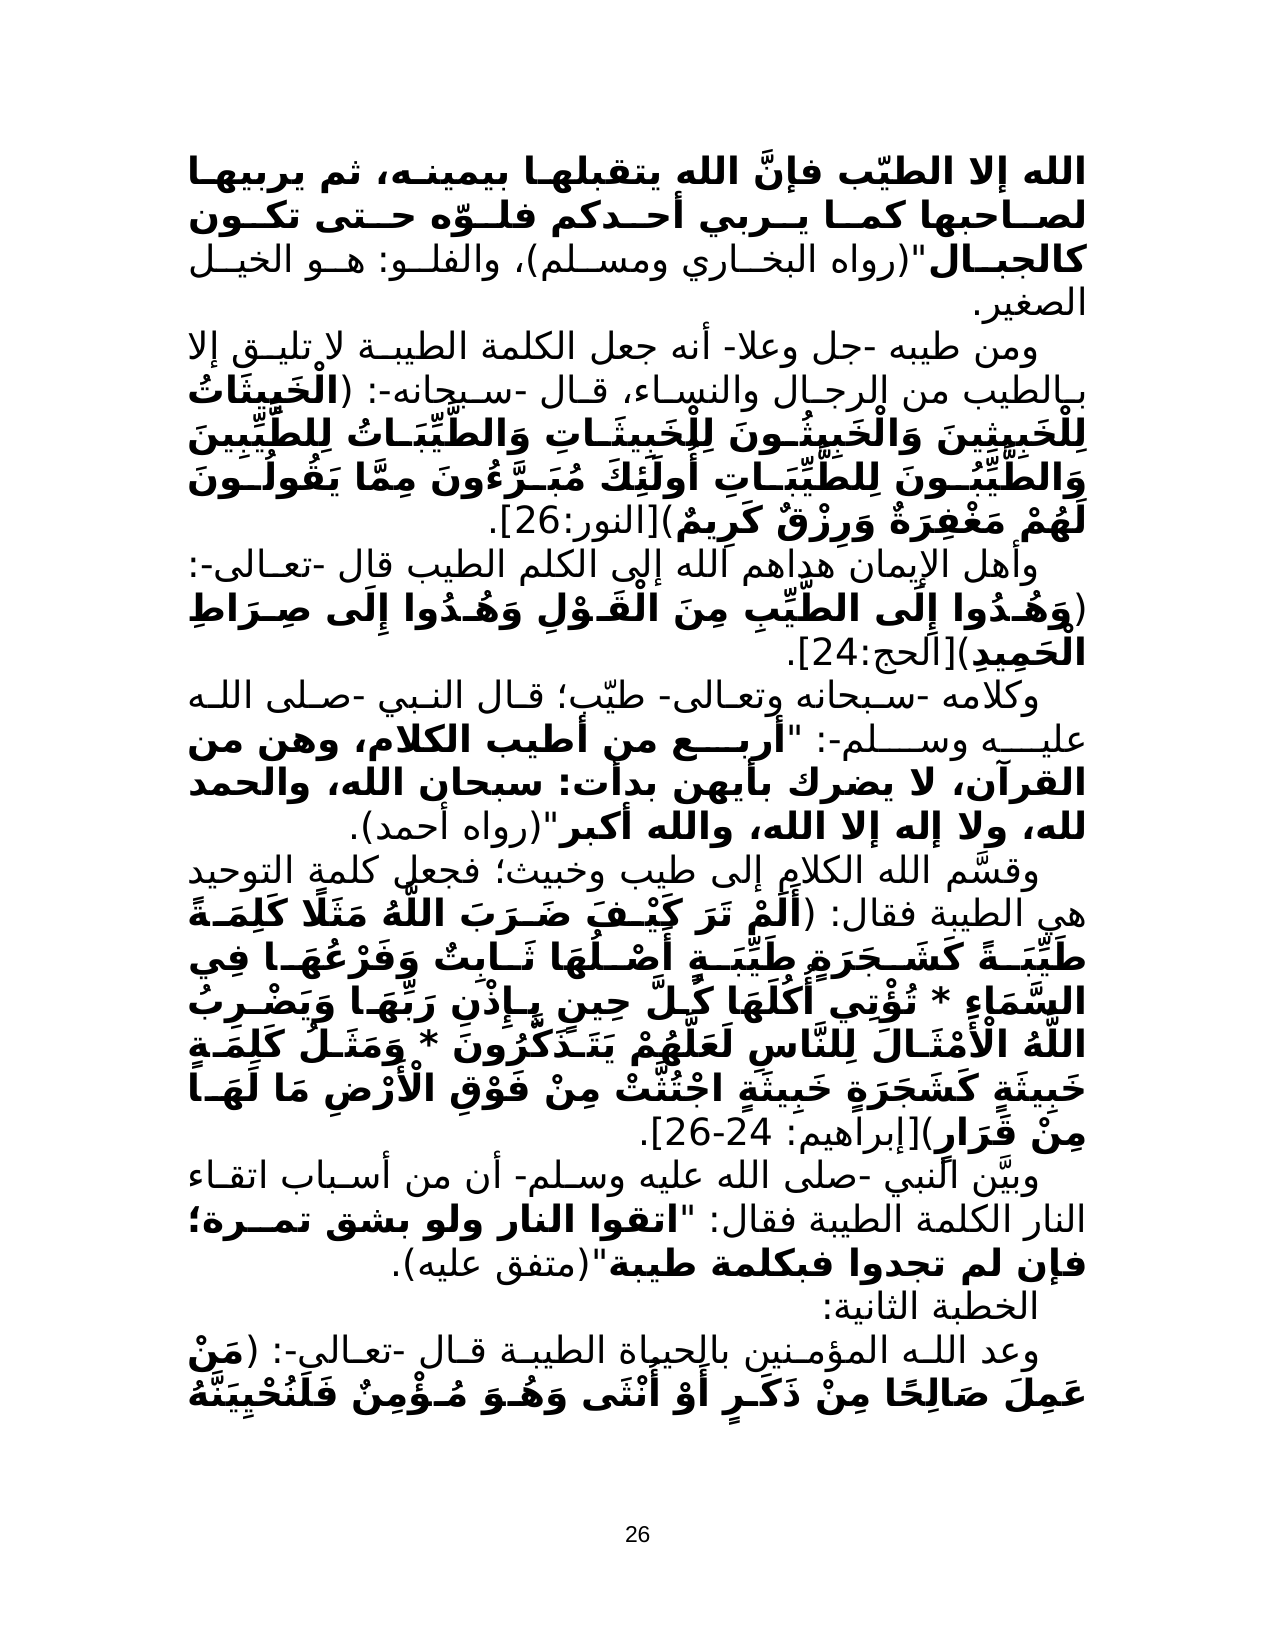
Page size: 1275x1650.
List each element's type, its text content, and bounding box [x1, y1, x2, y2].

text وقسَّم الله الكلام إلى طيب وخبيث؛ فجعل كلمة التوحيد هي الطيبة فقال: (أَلَمْ تَرَ كَيْفَ ضَرَبَ اللَّهُ مَثَلًا كَلِمَةً طَيِّبَةً كَشَجَرَةٍ طَيِّبَةٍ أَصْلُهَا ثَابِتٌ وَفَرْعُهَا فِي السَّمَاءِ * تُؤْتِي أُكُلَهَا كُلَّ حِينٍ بِإِذْنِ رَبِّهَا وَيَضْرِبُ اللَّهُ الْأَمْثَالَ لِلنَّاسِ لَعَلَّهُمْ يَتَذَكَّرُونَ * وَمَثَلُ كَلِمَةٍ خَبِيثَةٍ كَشَجَرَةٍ خَبِيثَةٍ اجْتُثَّتْ مِنْ فَوْقِ الْأَرْضِ مَا لَهَا مِنْ قَرَارٍ)[إبراهيم: 24-26]. [187, 848, 1087, 1154]
text الخطبة الثانية: [187, 1285, 1087, 1328]
text وكلامه -سبحانه وتعالى- طيّب؛ قال النبي -صلى الله عليه وسلم-: "أربع من أطيب الكلام، وهن من القرآن، لا يضرك بأيهن بدأت: سبحان الله، والحمد لله، ولا إله إلا الله، والله أكبر"(رواه أحمد). [187, 674, 1087, 848]
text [187, 150, 1087, 324]
text وأهل الإيمان هداهم الله إلى الكلم الطيب قال -تعالى-: (وَهُدُوا إِلَى الطَّيِّبِ مِنَ الْقَوْلِ وَهُدُوا إِلَى صِرَاطِ الْحَمِيدِ)[الحج:24]. [187, 543, 1087, 674]
text ومن طيبه -جل وعلا- أنه جعل الكلمة الطيبة لا تليق إلا بالطيب من الرجال والنساء، قال -سبحانه-: (الْخَبِيثَاتُ لِلْخَبِيثِينَ وَالْخَبِيثُونَ لِلْخَبِيثَاتِ وَالطَّيِّبَاتُ لِلطَّيِّبِينَ وَالطَّيِّبُونَ لِلطَّيِّبَاتِ أُولَئِكَ مُبَرَّءُونَ مِمَّا يَقُولُونَ لَهُمْ مَغْفِرَةٌ وَرِزْقٌ كَرِيمٌ)[النور:26]. [187, 324, 1087, 543]
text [187, 1328, 1087, 1416]
text وبيَّن النبي -صلى الله عليه وسلم- أن من أسباب اتقاء النار الكلمة الطيبة فقال: "اتقوا النار ولو بشق تمرة؛ فإن لم تجدوا فبكلمة طيبة"(متفق عليه). [187, 1154, 1087, 1285]
